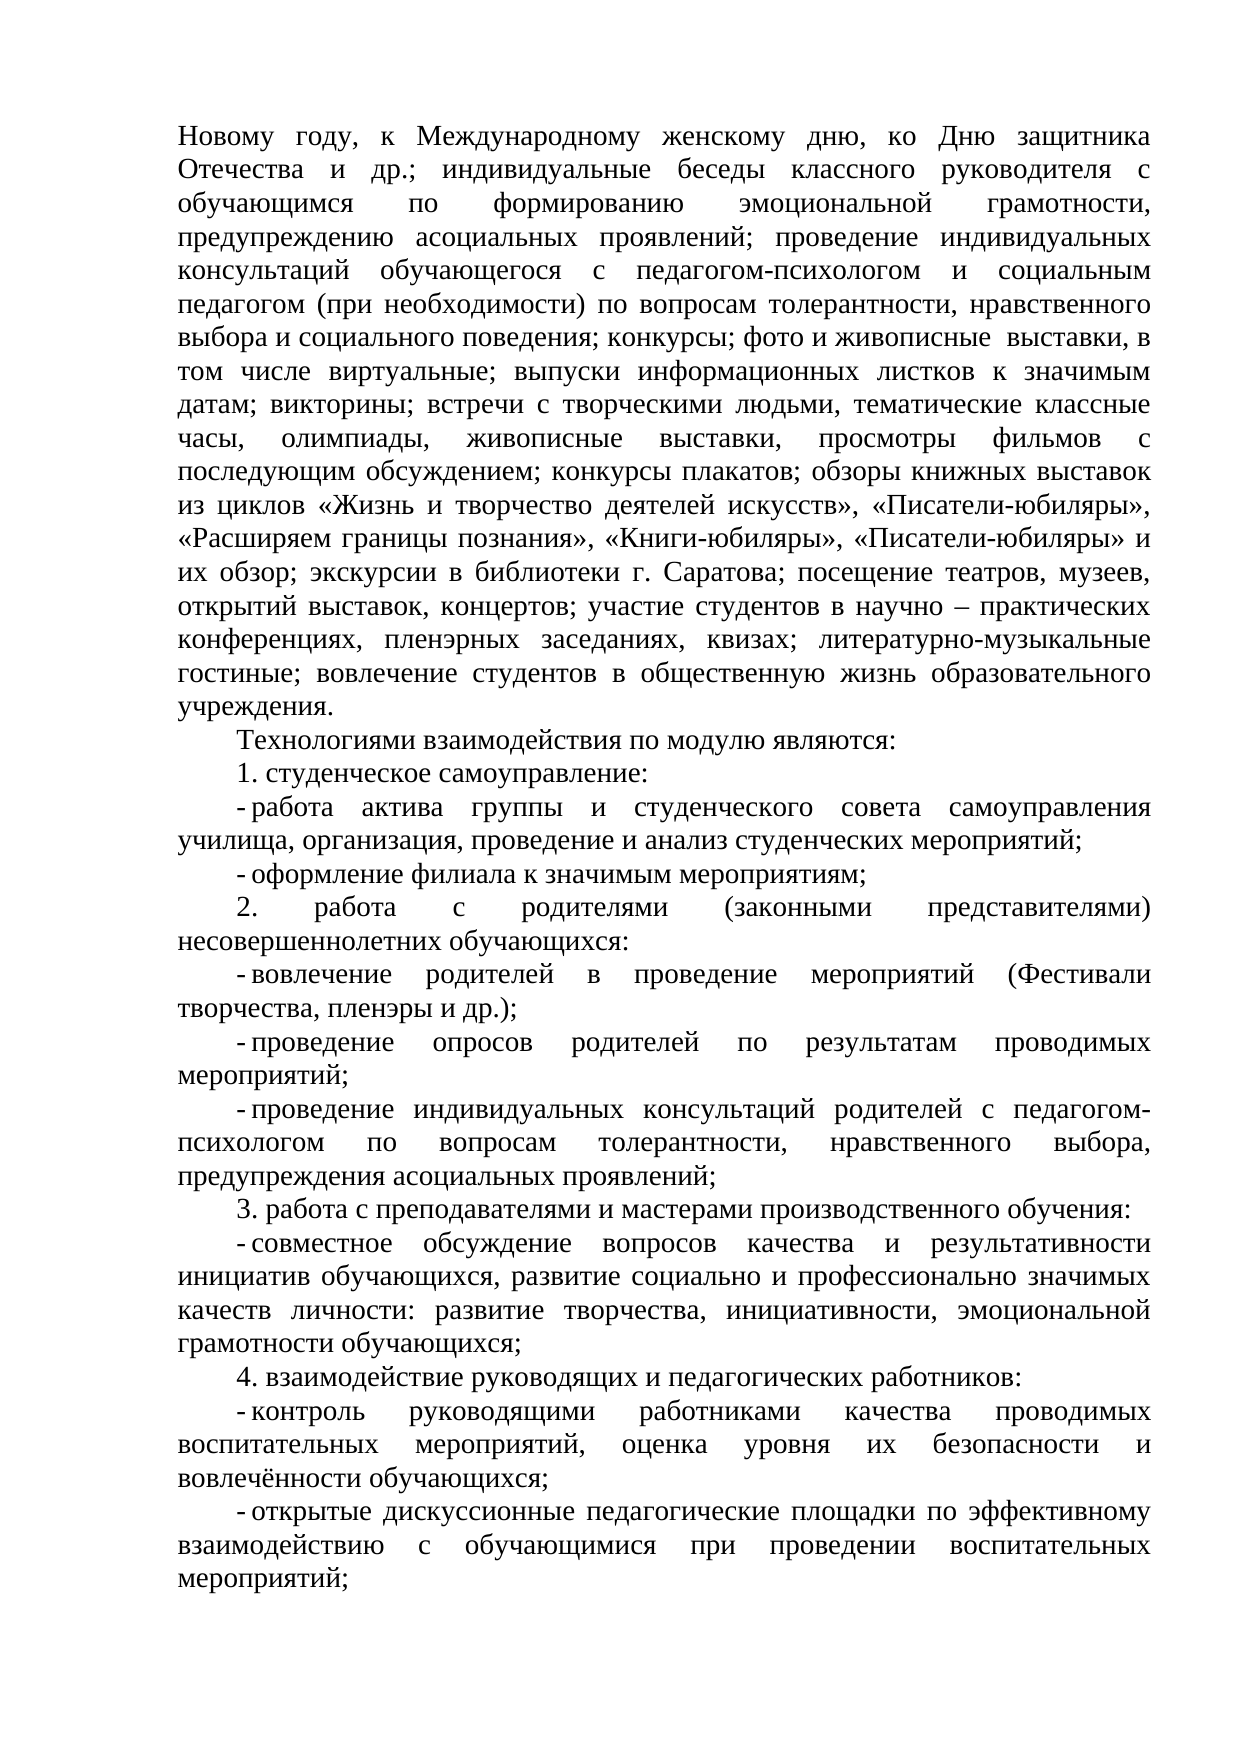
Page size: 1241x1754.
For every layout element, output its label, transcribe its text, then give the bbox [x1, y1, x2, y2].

text 3. работа с преподавателями и мастерами производственного обучения: [177, 1191, 1152, 1225]
list совместное обсуждение вопросов качества и результативности инициатив обучающихся, развитие социально и профессионально значимых качеств личности: развитие творчества, инициативности, эмоциональной грамотности обучающихся; [177, 1225, 1152, 1359]
list проведение индивидуальных консультаций родителей с педагогом-психологом по вопросам толерантности, нравственного выбора, предупреждения асоциальных проявлений; [177, 1091, 1152, 1191]
list работа актива группы и студенческого совета самоуправления училища, организация, проведение и анализ студенческих мероприятий; [177, 789, 1152, 856]
text 1. студенческое самоуправление: [177, 755, 1152, 789]
list открытые дискуссионные педагогические площадки по эффективному взаимодействию с обучающимися при проведении воспитательных мероприятий; [177, 1493, 1152, 1594]
text 4. взаимодействие руководящих и педагогических работников: [177, 1359, 1152, 1393]
list проведение опросов родителей по результатам проводимых мероприятий; [177, 1024, 1152, 1091]
list вовлечение родителей в проведение мероприятий (Фестивали творчества, пленэры и др.); [177, 957, 1152, 1024]
list оформление филиала к значимым мероприятиям; [177, 856, 1152, 889]
text 2. работа с родителями (законными представителями) несовершеннолетних обучающихся: [177, 889, 1152, 957]
text Технологиями взаимодействия по модулю являются: [177, 722, 1152, 755]
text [177, 118, 1152, 722]
list контроль руководящими работниками качества проводимых воспитательных мероприятий, оценка уровня их безопасности и вовлечённости обучающихся; [177, 1393, 1152, 1493]
